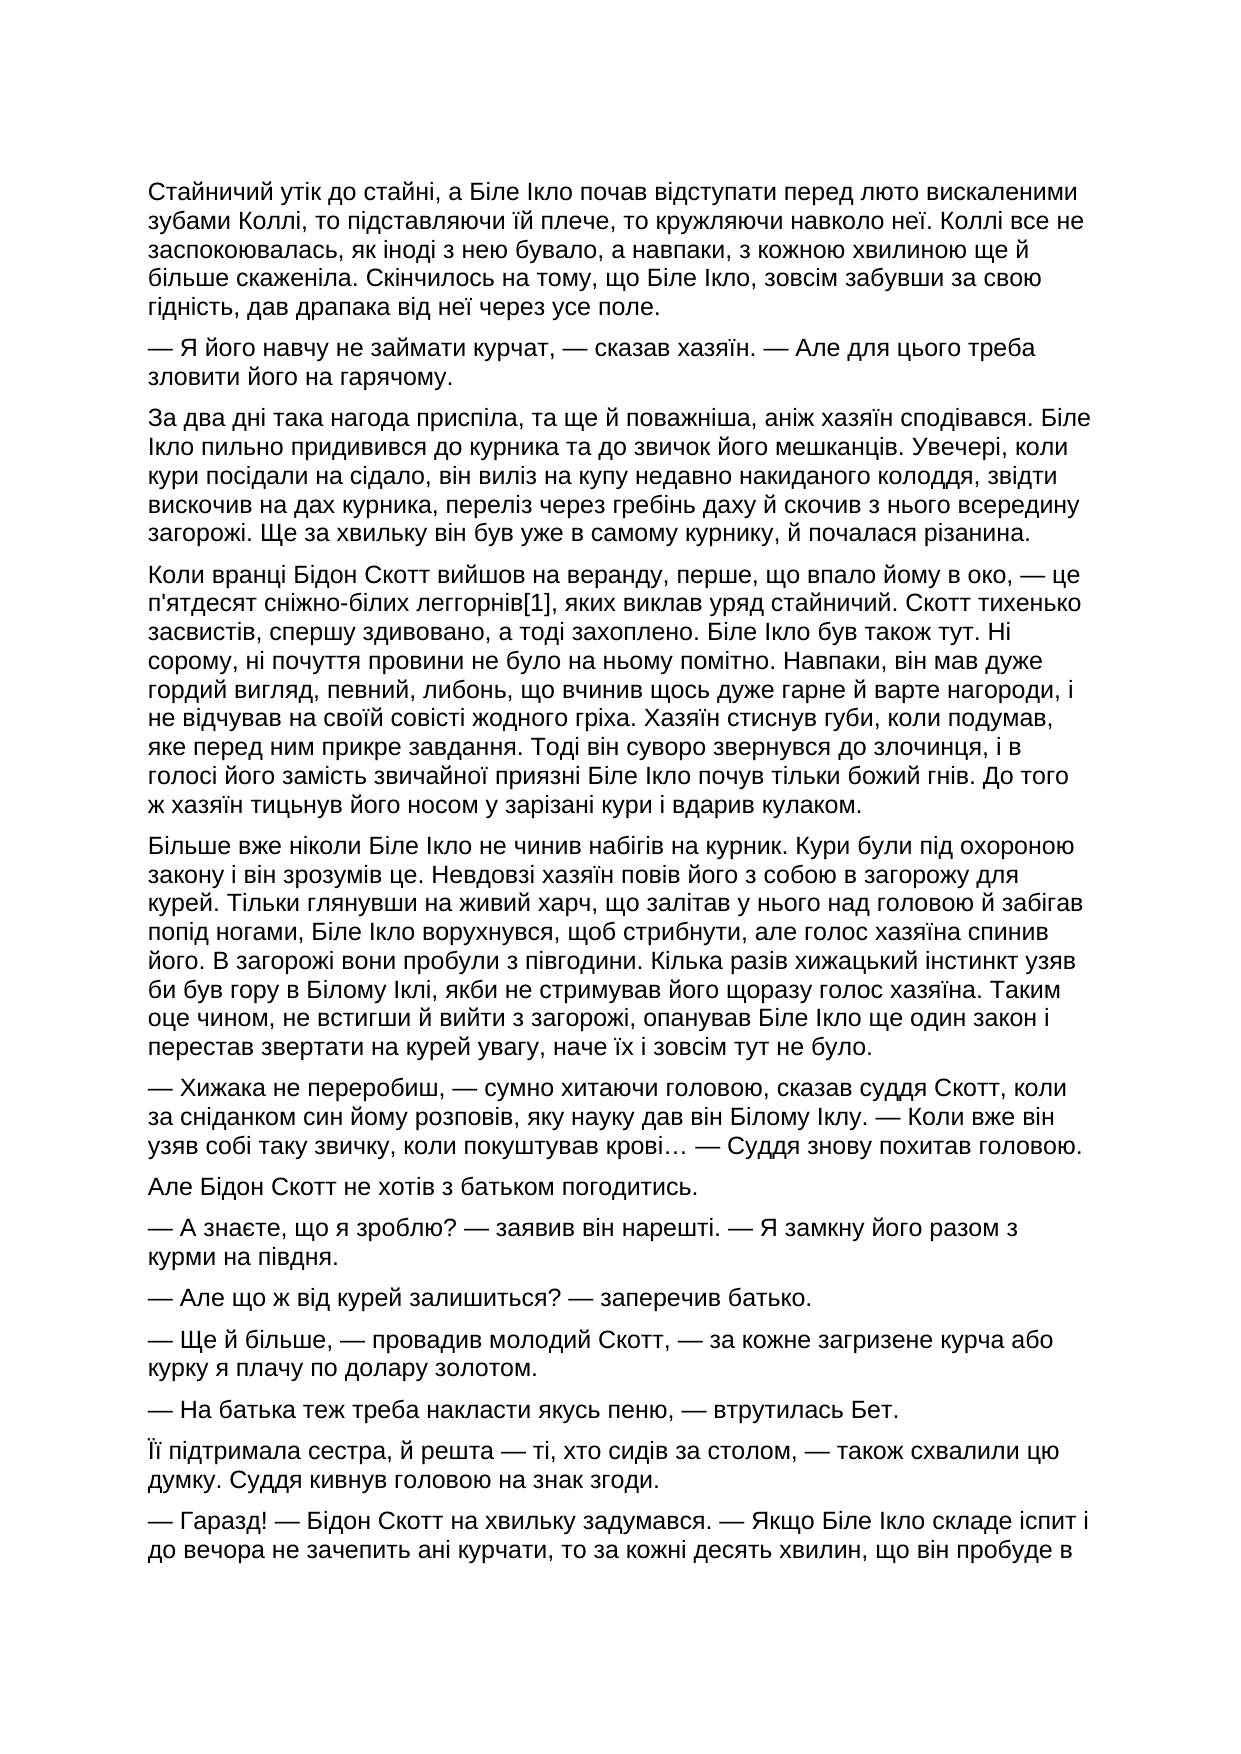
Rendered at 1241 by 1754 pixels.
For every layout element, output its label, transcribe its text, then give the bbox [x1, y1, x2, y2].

text — Хижака не переробиш, — сумно хитаючи головою, сказав суддя Скотт, коли за сніданком син йому розповів, яку науку дав він Білому Іклу. — Коли вже він узяв собі таку звичку, коли покуштував крові… — Суддя знову похитав головою. [148, 1073, 1092, 1160]
text — Ще й більше, — провадив молодий Скотт, — за кожне загризене курча або курку я плачу по долару золотом. [148, 1325, 1092, 1382]
text — А знаєте, що я зроблю? — заявив він нарешті. — Я замкну його разом з курми на півдня. [148, 1213, 1092, 1271]
text Більше вже ніколи Біле Ікло не чинив набігів на курник. Кури були під охороною закону і він зрозумів це. Невдовзі хазяїн повів його з собою в загорожу для курей. Тільки глянувши на живий харч, що залітав у нього над головою й забігав попід ногами, Біле Ікло ворухнувся, щоб стрибнути, але голос хазяїна спинив його. В загорожі вони пробули з півгодини. Кілька разів хижацький інстинкт узяв би був гору в Білому Іклі, якби не стримував його щоразу голос хазяїна. Таким оце чином, не встигши й вийти з загорожі, опанував Біле Ікло ще один закон і перестав звертати на курей увагу, наче їх і зовсім тут не було. [148, 831, 1092, 1061]
text Коли вранці Бідон Скотт вийшов на веранду, перше, що впало йому в око, — це п'ятдесят сніжно-білих леггорнів[1], яких виклав уряд стайничий. Скотт тихенько засвистів, спершу здивовано, а тоді захоплено. Біле Ікло був також тут. Ні сорому, ні почуття провини не було на ньому помітно. Навпаки, він мав дуже гордий вигляд, певний, либонь, що вчинив щось дуже гарне й варте нагороди, і не відчував на своїй совісті жодного гріха. Хазяїн стиснув губи, коли подумав, яке перед ним прикре завдання. Тоді він суворо звернувся до злочинця, і в голосі його замість звичайної приязні Біле Ікло почув тільки божий гнів. До того ж хазяїн тицьнув його носом у зарізані кури і вдарив кулаком. [148, 560, 1092, 818]
text Її підтримала сестра, й решта — ті, хто сидів за столом, — також схвалили цю думку. Суддя кивнув головою на знак згоди. [148, 1436, 1092, 1493]
text — Я його навчу не займати курчат, — сказав хазяїн. — Але для цього треба зловити його на гарячому. [148, 333, 1092, 391]
text — На батька теж треба накласти якусь пеню, — втрутилась Бет. [148, 1395, 1092, 1423]
text Але Бідон Скотт не хотів з батьком погодитись. [148, 1172, 1092, 1201]
text Стайничий утік до стайні, а Біле Ікло почав відступати перед люто вискаленими зубами Коллі, то підставляючи їй плече, то кружляючи навколо неї. Коллі все не заспокоювалась, як іноді з нею бувало, а навпаки, з кожною хвилиною ще й більше скаженіла. Скінчилось на тому, що Біле Ікло, зовсім забувши за свою гідність, дав драпака від неї через усе поле. [148, 177, 1092, 321]
text За два дні така нагода приспіла, та ще й поважніша, аніж хазяїн сподівався. Біле Ікло пильно придивився до курника та до звичок його мешканців. Увечері, коли кури посідали на сідало, він виліз на купу недавно накиданого колоддя, звідти вискочив на дах курника, переліз через гребінь даху й скочив з нього всередину загорожі. Ще за хвильку він був уже в самому курнику, й почалася різанина. [148, 403, 1092, 547]
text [148, 1506, 1092, 1563]
text — Але що ж від курей залишиться? — заперечив батько. [148, 1283, 1092, 1312]
